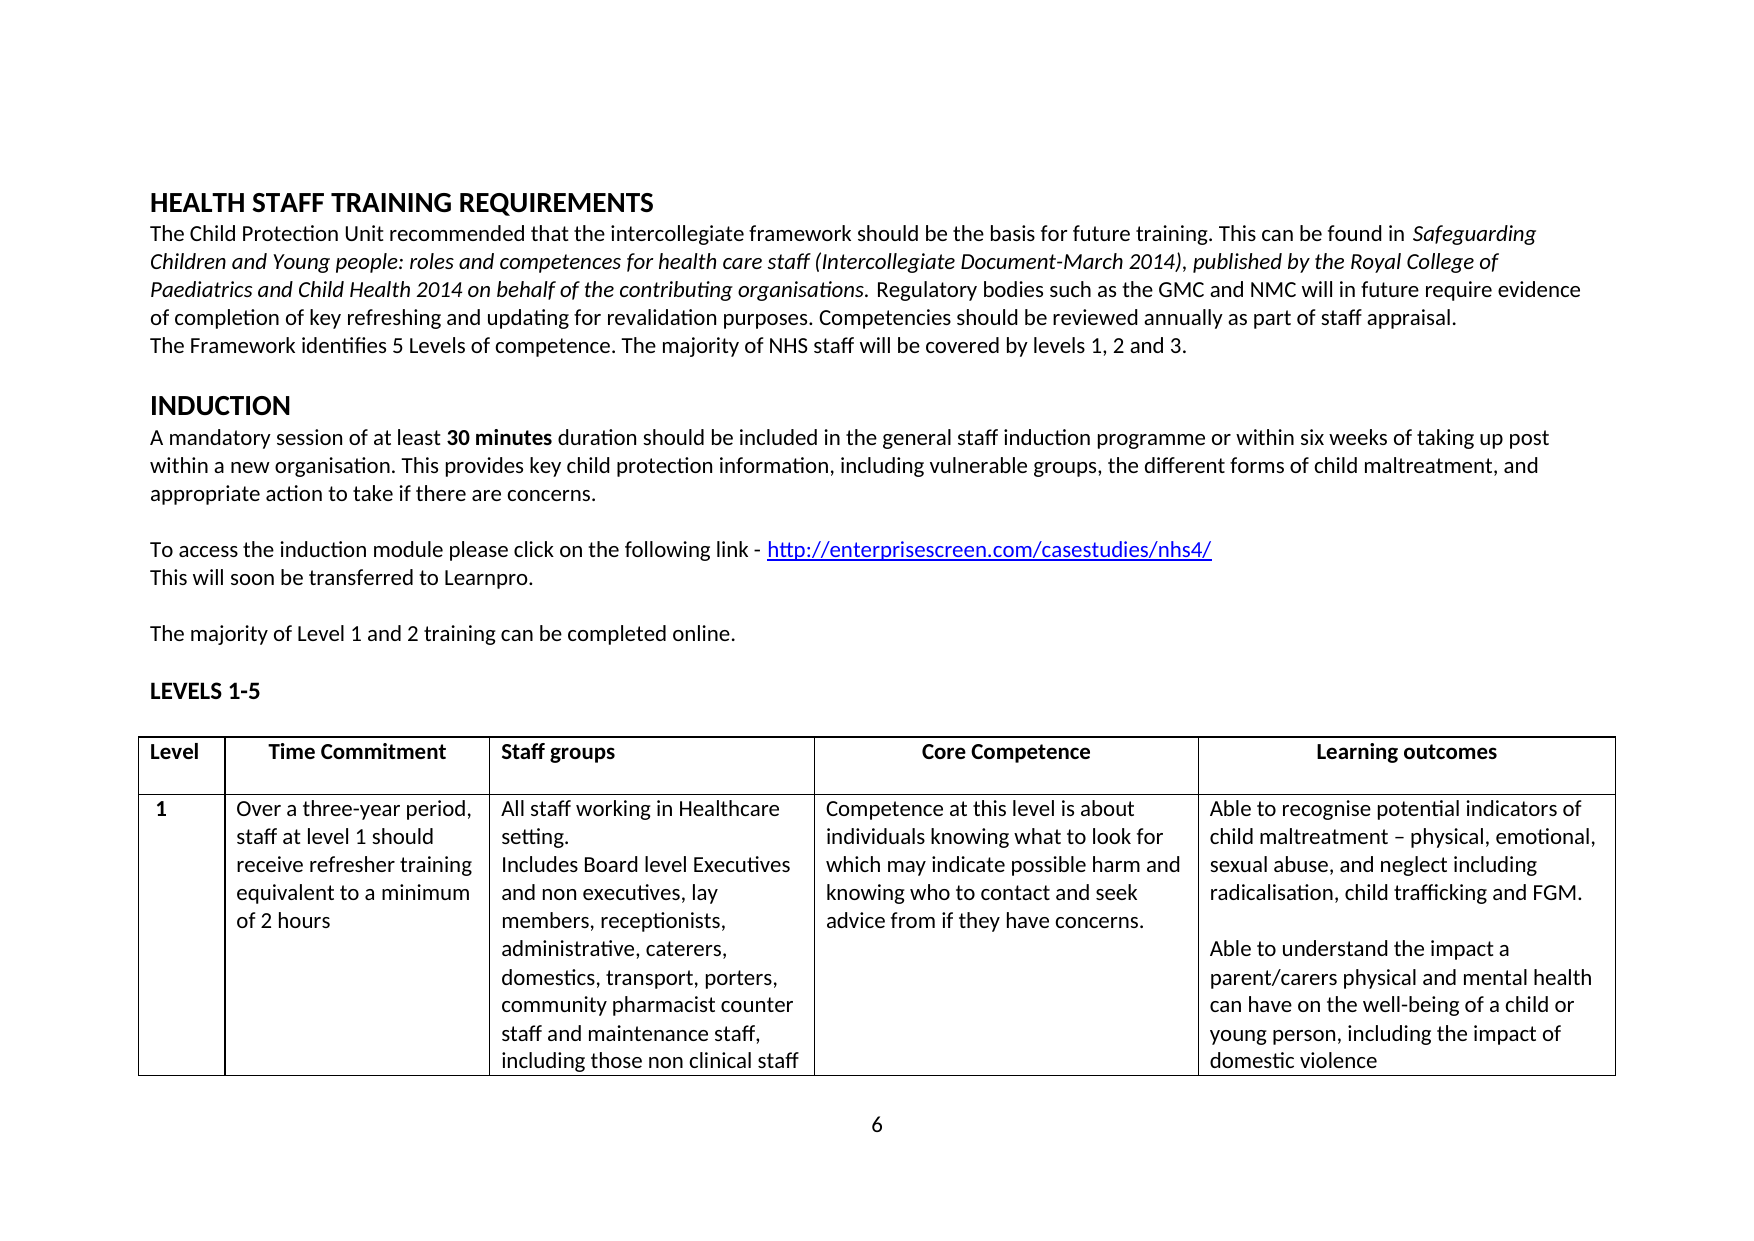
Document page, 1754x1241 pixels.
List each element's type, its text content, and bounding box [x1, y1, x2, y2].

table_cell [490, 795, 814, 1075]
table_header Time Commitment [226, 738, 489, 793]
table_header Staff groups [490, 738, 814, 793]
text The Child Protection Unit recommended that the intercollegiate framework should be the basis for future training. This can be found in Safeguarding Children and Young people: roles and competences for health care staff (Intercollegiate Document-March 2014), published by the Royal College of Paediatrics and Child Health 2014 on behalf of the contributing organisations. Regulatory bodies such as the GMC and NMC will in future require evidence of completion of key refreshing and updating for revalidation purposes. Competencies should be reviewed annually as part of staff appraisal. [150, 219, 1604, 331]
text INDUCTION [150, 387, 1604, 423]
text A mandatory session of at least 30 minutes duration should be included in the general staff induction programme or within six weeks of taking up post within a new organisation. This provides key child protection information, including vulnerable groups, the different forms of child maltreatment, and appropriate action to take if there are concerns. [150, 423, 1604, 507]
text The Framework identifies 5 Levels of competence. The majority of NHS staff will be covered by levels 1, 2 and 3. [150, 331, 1604, 359]
text LEVELS 1-5 [150, 675, 1604, 706]
text The majority of Level 1 and 2 training can be completed online. [150, 619, 1604, 647]
text This will soon be transferred to Learnpro. [150, 563, 1604, 591]
table_header Core Competence [815, 738, 1198, 793]
text To access the induction module please click on the following link - http://enterprisescreen.com/casestudies/nhs4/ [150, 535, 1604, 563]
table_header Level [139, 738, 224, 793]
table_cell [815, 795, 1198, 1075]
text HEALTH STAFF TRAINING REQUIREMENTS [150, 184, 1604, 219]
table_cell 1 [139, 795, 224, 1075]
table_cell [226, 795, 489, 1075]
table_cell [1199, 795, 1615, 1075]
table_header Learning outcomes [1199, 738, 1615, 793]
